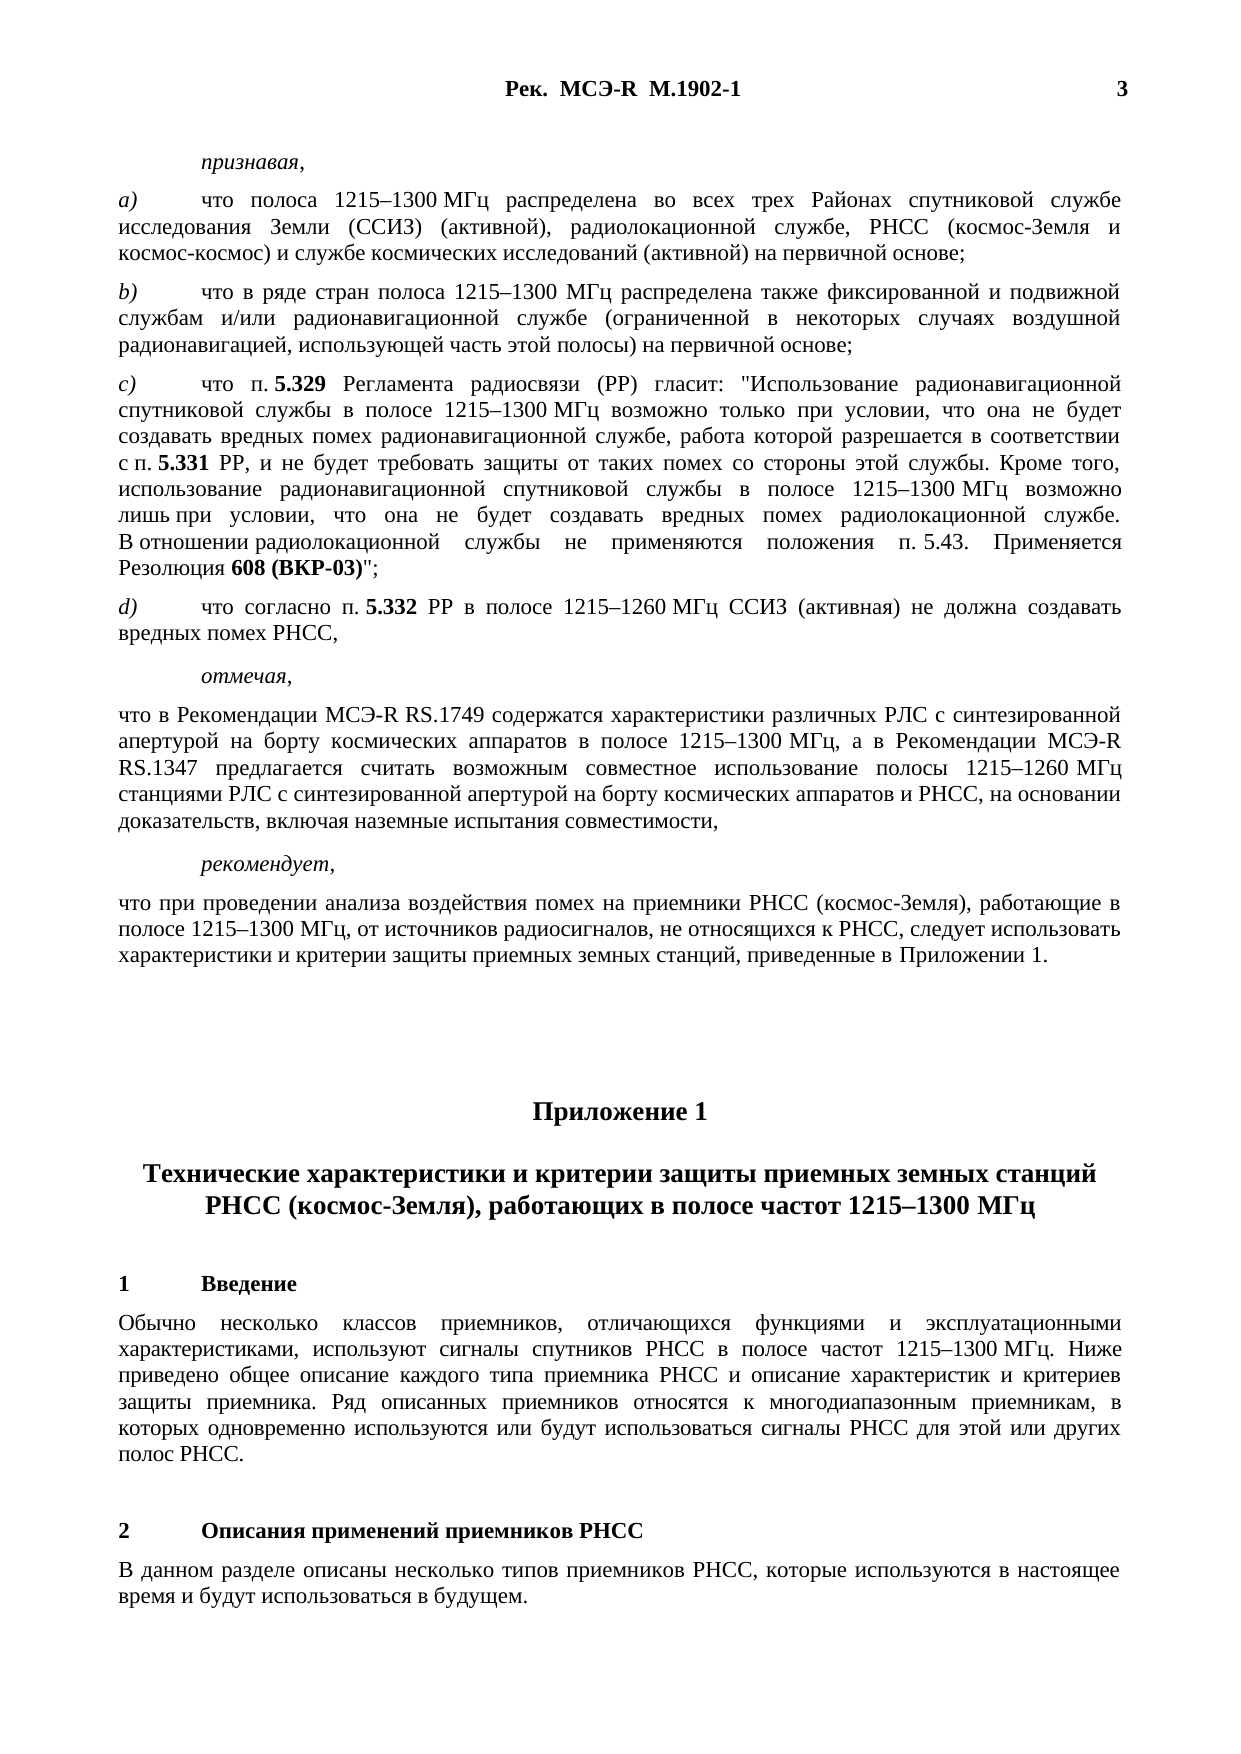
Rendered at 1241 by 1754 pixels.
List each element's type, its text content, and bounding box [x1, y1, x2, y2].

text отмечая, [201, 662, 1122, 689]
text признавая, [201, 148, 1122, 174]
title Приложение 1 Технические характеристики и критерии защиты приемных земных станций РНСС (космос-Земля), работающих в полосе частот 1215–1300 МГц [118, 1095, 1122, 1220]
text d) что согласно п. 5.332 РР в полосе 1215–1260 МГц ССИЗ (активная) не должна создавать вредных помех РНСС, [118, 593, 1122, 646]
text Обычно несколько классов приемников, отличающихся функциями и эксплуатационными характеристиками, используют сигналы спутников РНСС в полосе частот 1215–1300 МГц. Ниже приведено общее описание каждого типа приемника РНСС и описание характеристик и критериев защиты приемника. Ряд описанных приемников относятся к многодиапазонным приемникам, в которых одновременно используются или будут использоваться сигналы РНСС для этой или других полос РНСС. [118, 1309, 1122, 1467]
text что в Рекомендации МСЭ-R RS.1749 содержатся характеристики различных РЛС с синтезированной апертурой на борту космических аппаратов в полосе 1215–1300 МГц, а в Рекомендации МСЭ-R RS.1347 предлагается считать возможным совместное использование полосы 1215–1260 МГц станциями РЛС с синтезированной апертурой на борту космических аппаратов и РНСС, на основании доказательств, включая наземные испытания совместимости, [118, 701, 1122, 833]
text a) что полоса 1215–1300 МГц распределена во всех трех Районах спутниковой службе исследования Земли (ССИЗ) (активной), радиолокационной службе, РНСС (космос-Земля и космос-космос) и службе космических исследований (активной) на первичной основе; [118, 187, 1122, 266]
text c) что п. 5.329 Регламента радиосвязи (РР) гласит: "Использование радионавигационной спутниковой службы в полосе 1215–1300 МГц возможно только при условии, что она не будет создавать вредных помех радионавигационной службе, работа которой разрешается в соответствии с п. 5.331 РР, и не будет требовать защиты от таких помех со стороны этой службы. Кроме того, использование радионавигационной спутниковой службы в полосе 1215–1300 МГц возможно лишь при условии, что она не будет создавать вредных помех радиолокационной службе. В отношении радиолокационной службы не применяются положения п. 5.43. Применяется Резолюция 608 (ВКР-03)"; [118, 370, 1122, 581]
text что при проведении анализа воздействия помех на приемники РНСС (космос-Земля), работающие в полосе 1215–1300 МГц, от источников радиосигналов, не относящихся к РНСС, следует использовать характеристики и критерии защиты приемных земных станций, приведенные в Приложении 1. [118, 888, 1122, 968]
subtitle 2 Описания применений приемников РНСС [118, 1517, 1122, 1543]
subtitle 1 Введение [118, 1270, 1122, 1296]
text рекомендует, [201, 850, 1122, 876]
text В данном разделе описаны несколько типов приемников РНСС, которые используются в настоящее время и будут использоваться в будущем. [118, 1556, 1122, 1608]
text b) что в ряде стран полоса 1215–1300 МГц распределена также фиксированной и подвижной службам и/или радионавигационной службе (ограниченной в некоторых случаях воздушной радионавигацией, использующей часть этой полосы) на первичной основе; [118, 278, 1122, 357]
